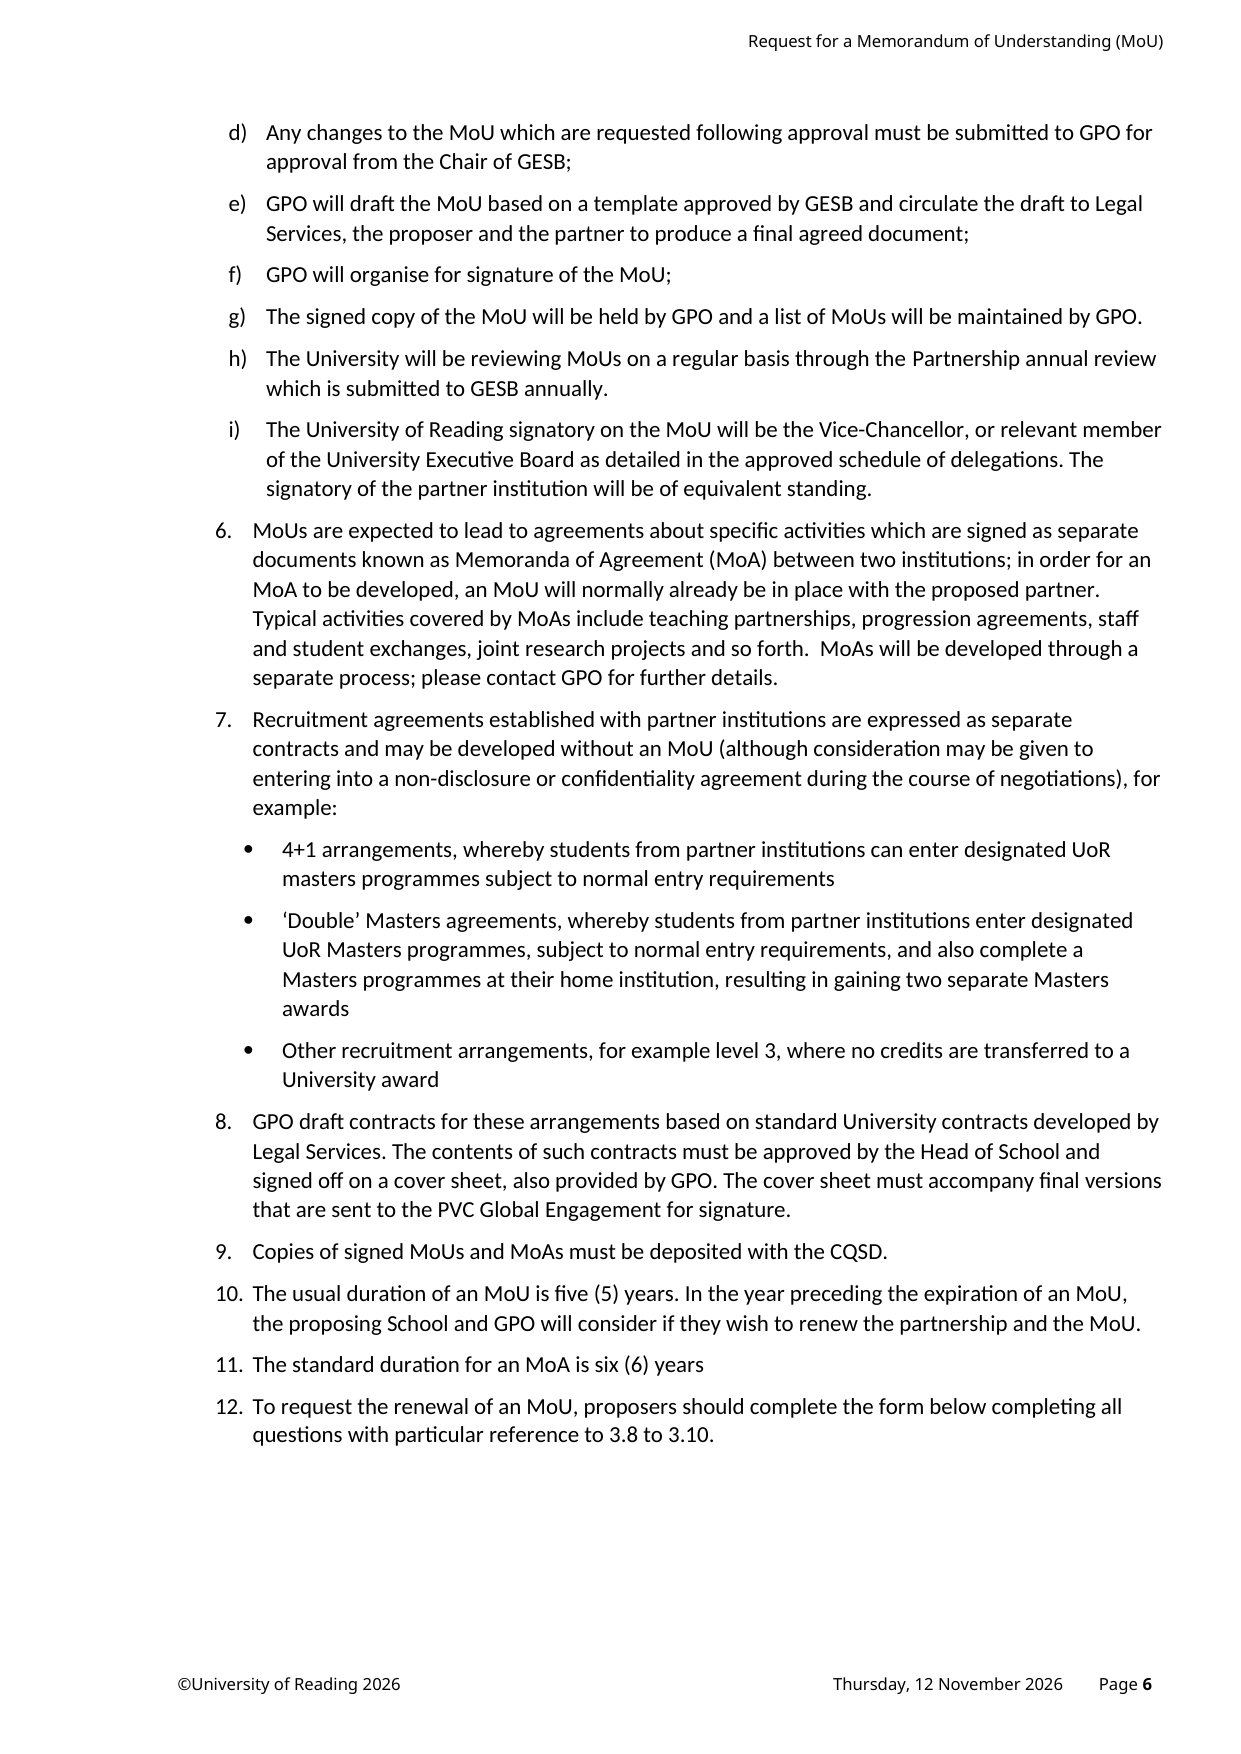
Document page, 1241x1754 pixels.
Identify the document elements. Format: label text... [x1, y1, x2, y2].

list GPO will draft the MoU based on a template approved by GESB and circulate the draft to Legal Services, the proposer and the partner to produce a final agreed document; [228, 189, 1163, 247]
list Other recruitment arrangements, for example level 3, where no credits are transferred to a University award [244, 1036, 1163, 1094]
list 4+1 arrangements, whereby students from partner institutions can enter designated UoR masters programmes subject to normal entry requirements [244, 835, 1163, 892]
list The standard duration for an MoA is six (6) years [215, 1351, 1163, 1379]
list The University will be reviewing MoUs on a regular basis through the Partnership annual review which is submitted to GESB annually. [228, 344, 1163, 402]
list ‘Double’ Masters agreements, whereby students from partner institutions enter designated UoR Masters programmes, subject to normal entry requirements, and also complete a Masters programmes at their home institution, resulting in gaining two separate Masters awards [244, 906, 1163, 1022]
list To request the renewal of an MoU, proposers should complete the form below completing all questions with particular reference to 3.8 to 3.10. [215, 1392, 1163, 1448]
list The University of Reading signatory on the MoU will be the Vice-Chancellor, or relevant member of the University Executive Board as detailed in the approved schedule of delegations. The signatory of the partner institution will be of equivalent standing. [228, 416, 1163, 502]
list GPO draft contracts for these arrangements based on standard University contracts developed by Legal Services. The contents of such contracts must be approved by the Head of School and signed off on a cover sheet, also provided by GPO. The cover sheet must accompany final versions that are sent to the PVC Global Engagement for signature. [215, 1107, 1163, 1224]
list Any changes to the MoU which are requested following approval must be submitted to GPO for approval from the Chair of GESB; [228, 118, 1163, 176]
list MoUs are expected to lead to agreements about specific activities which are signed as separate documents known as Memoranda of Agreement (MoA) between two institutions; in order for an MoA to be developed, an MoU will normally already be in place with the proposed partner. Typical activities covered by MoAs include teaching partnerships, progression agreements, staff and student exchanges, joint research projects and so forth. MoAs will be developed through a separate process; please contact GPO for further details. [215, 516, 1163, 691]
list Copies of signed MoUs and MoAs must be deposited with the CQSD. [215, 1237, 1163, 1266]
list The usual duration of an MoU is five (5) years. In the year preceding the expiration of an MoU, the proposing School and GPO will consider if they wish to renew the partnership and the MoU. [215, 1279, 1163, 1337]
list The signed copy of the MoU will be held by GPO and a list of MoUs will be maintained by GPO. [228, 302, 1163, 331]
list Recruitment agreements established with partner institutions are expressed as separate contracts and may be developed without an MoU (although consideration may be given to entering into a non-disclosure or confidentiality agreement during the course of negotiations), for example: [215, 705, 1163, 821]
list GPO will organise for signature of the MoU; [228, 261, 1163, 289]
